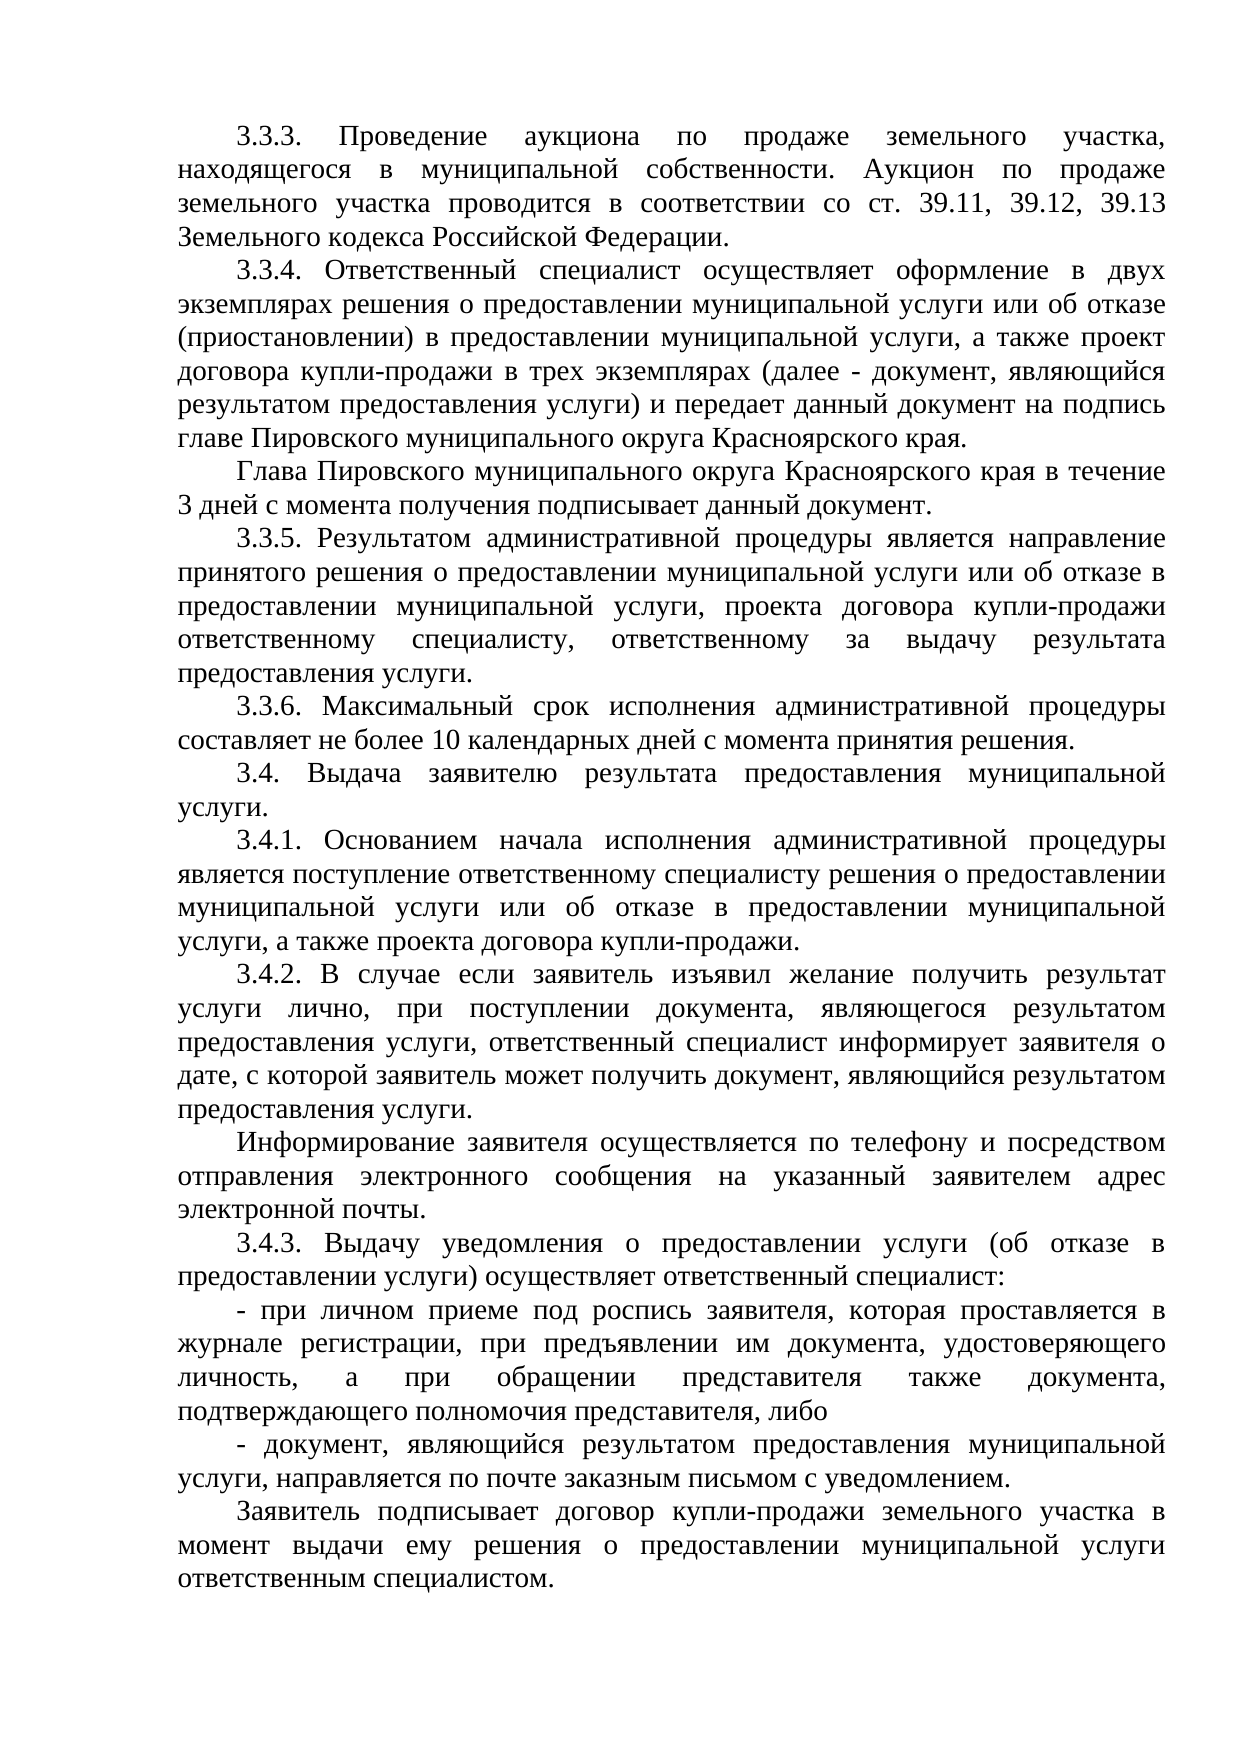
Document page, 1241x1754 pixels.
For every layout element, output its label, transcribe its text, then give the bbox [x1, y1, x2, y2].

text Глава Пировского муниципального округа Красноярского края в течение 3 дней с момента получения подписывает данный документ. [177, 453, 1167, 521]
text Информирование заявителя осуществляется по телефону и посредством отправления электронного сообщения на указанный заявителем адрес электронной почты. [177, 1124, 1167, 1225]
text 3.4.3. Выдачу уведомления о предоставлении услуги (об отказе в предоставлении услуги) осуществляет ответственный специалист: [177, 1225, 1167, 1292]
text 3.3.4. Ответственный специалист осуществляет оформление в двух экземплярах решения о предоставлении муниципальной услуги или об отказе (приостановлении) в предоставлении муниципальной услуги, а также проект договора купли-продажи в трех экземплярах (далее - документ, являющийся результатом предоставления услуги) и передает данный документ на подпись главе Пировского муниципального округа Красноярского края. [177, 252, 1167, 453]
text 3.3.6. Максимальный срок исполнения административной процедуры составляет не более 10 календарных дней с момента принятия решения. [177, 688, 1167, 755]
text Заявитель подписывает договор купли-продажи земельного участка в момент выдачи ему решения о предоставлении муниципальной услуги ответственным специалистом. [177, 1493, 1167, 1594]
text 3.4.2. В случае если заявитель изъявил желание получить результат услуги лично, при поступлении документа, являющегося результатом предоставления услуги, ответственный специалист информирует заявителя о дате, с которой заявитель может получить документ, являющийся результатом предоставления услуги. [177, 957, 1167, 1124]
text - документ, являющийся результатом предоставления муниципальной услуги, направляется по почте заказным письмом с уведомлением. [177, 1426, 1167, 1493]
text 3.3.3. Проведение аукциона по продаже земельного участка, находящегося в муниципальной собственности. Аукцион по продаже земельного участка проводится в соответствии со ст. 39.11, 39.12, 39.13 Земельного кодекса Российской Федерации. [177, 118, 1167, 252]
text 3.3.5. Результатом административной процедуры является направление принятого решения о предоставлении муниципальной услуги или об отказе в предоставлении муниципальной услуги, проекта договора купли-продажи ответственному специалисту, ответственному за выдачу результата предоставления услуги. [177, 521, 1167, 688]
text - при личном приеме под роспись заявителя, которая проставляется в журнале регистрации, при предъявлении им документа, удостоверяющего личность, а при обращении представителя также документа, подтверждающего полномочия представителя, либо [177, 1292, 1167, 1426]
text 3.4. Выдача заявителю результата предоставления муниципальной услуги. [177, 755, 1167, 822]
text 3.4.1. Основанием начала исполнения административной процедуры является поступление ответственному специалисту решения о предоставлении муниципальной услуги или об отказе в предоставлении муниципальной услуги, а также проекта договора купли-продажи. [177, 822, 1167, 957]
